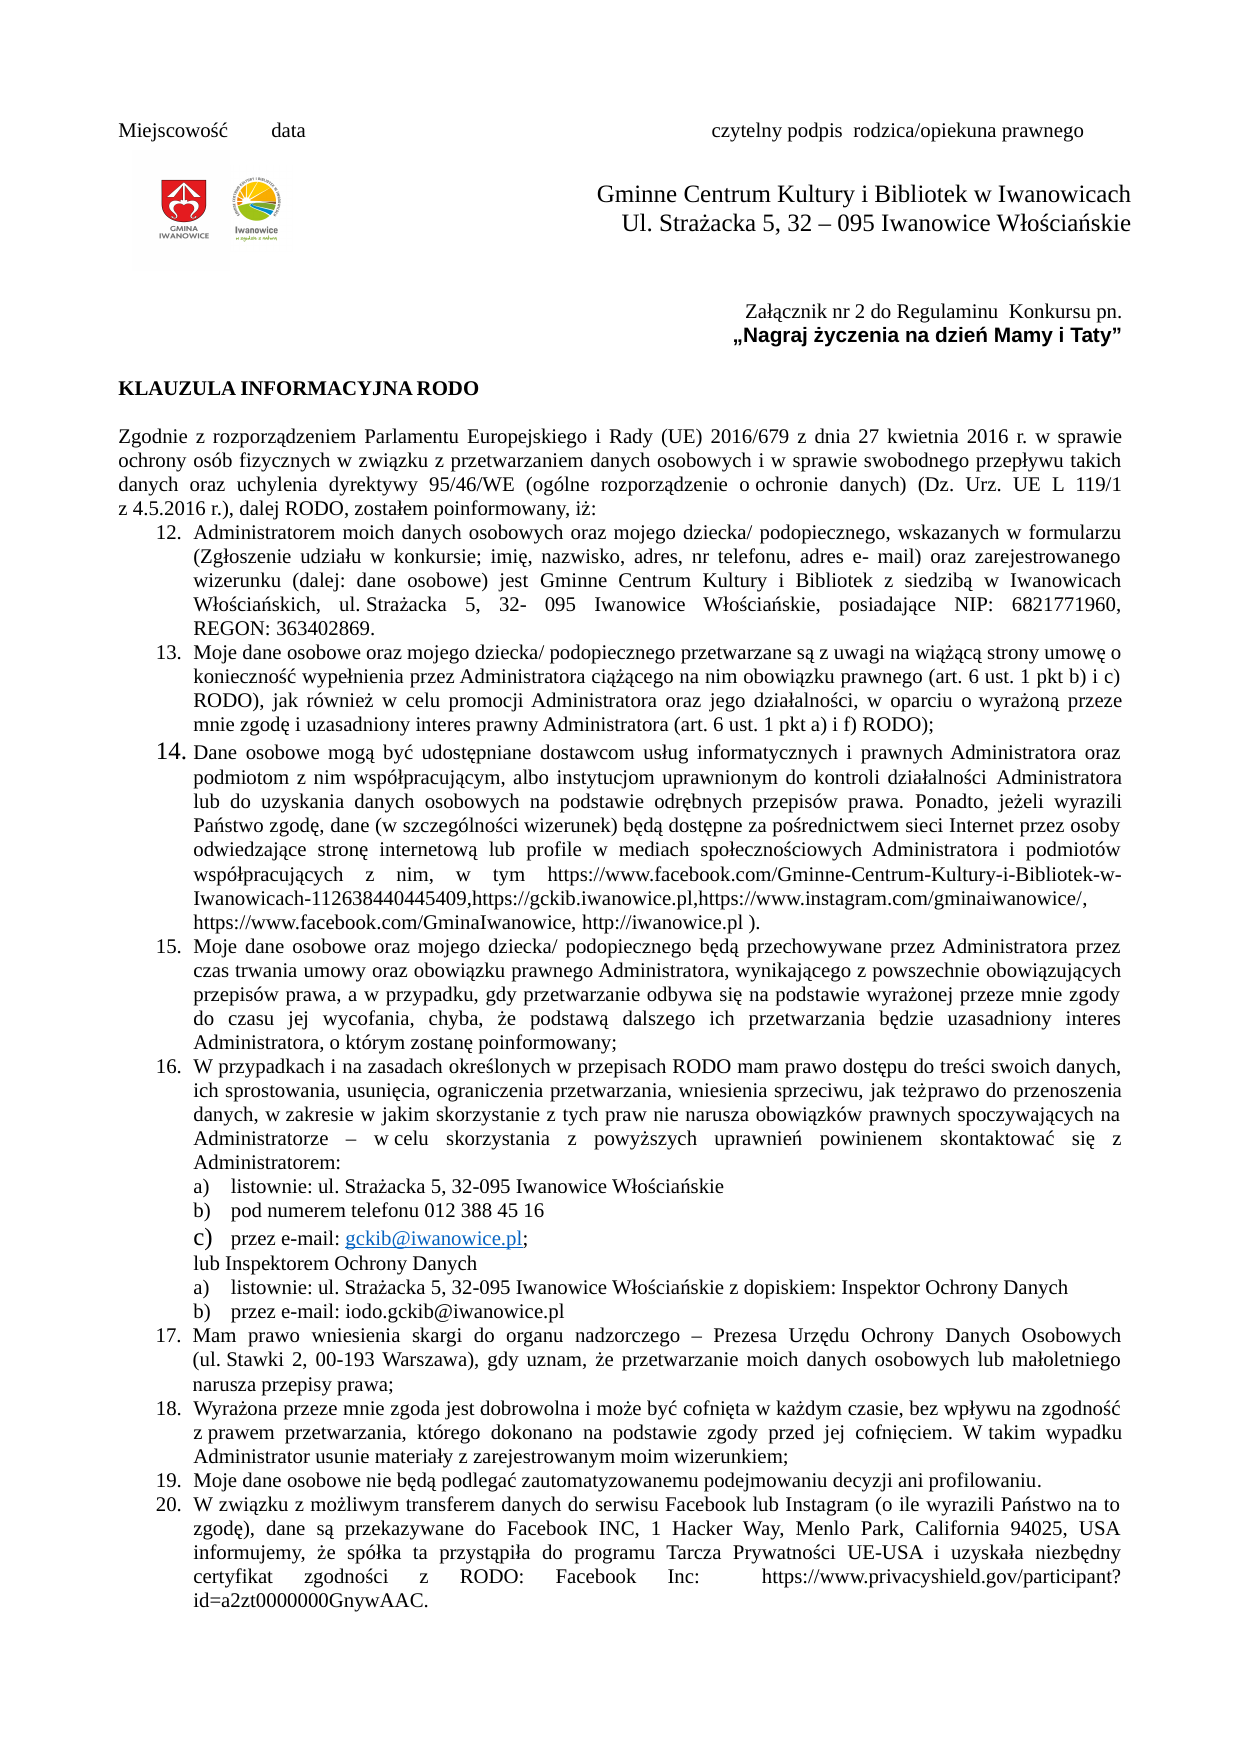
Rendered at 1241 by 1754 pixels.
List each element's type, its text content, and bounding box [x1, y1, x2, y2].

text KLAUZULA INFORMACYJNA RODO [118, 376, 1122, 399]
text Zgodnie z rozporządzeniem Parlamentu Europejskiego i Rady (UE) 2016/679 z dnia 27 kwietnia 2016 r. w sprawie ochrony osób fizycznych w związku z przetwarzaniem danych osobowych i w sprawie swobodnego przepływu takich danych oraz uchylenia dyrektywy 95/46/WE (ogólne rozporządzenie o ochronie danych) (Dz. Urz. UE L 119/1 z 4.5.2016 r.), dalej RODO, zostałem poinformowany, iż: [118, 424, 1122, 520]
list Administratorem moich danych osobowych oraz mojego dziecka/ podopiecznego, wskazanych w formularzu (Zgłoszenie udziału w konkursie; imię, nazwisko, adres, nr telefonu, adres e- mail) oraz zarejestrowanego wizerunku (dalej: dane osobowe) jest Gminne Centrum Kultury i Bibliotek z siedzibą w Iwanowicach Włościańskich, ul. Strażacka 5, 32- 095 Iwanowice Włościańskie, posiadające NIP: 6821771960, REGON: 363402869. [156, 520, 1122, 640]
picture [132, 150, 293, 271]
list listownie: ul. Strażacka 5, 32-095 Iwanowice Włościańskie [193, 1174, 1122, 1198]
list W przypadkach i na zasadach określonych w przepisach RODO mam prawo dostępu do treści swoich danych, ich sprostowania, usunięcia, ograniczenia przetwarzania, wniesienia sprzeciwu, jak też prawo do przenoszenia danych, w zakresie w jakim skorzystanie z tych praw nie narusza obowiązków prawnych spoczywających na Administratorze – w celu skorzystania z powyższych uprawnień powinienem skontaktować się z Administratorem: [156, 1054, 1122, 1174]
list przez e-mail: gckib@iwanowice.pl; [193, 1222, 1122, 1251]
text lub Inspektorem Ochrony Danych [193, 1251, 1122, 1275]
text Załącznik nr 2 do Regulaminu Konkursu pn. [118, 299, 1122, 323]
list Mam prawo wniesienia skargi do organu nadzorczego – Prezesa Urzędu Ochrony Danych Osobowych (ul. Stawki 2, 00-193 Warszawa), gdy uznam, że przetwarzanie moich danych osobowych lub małoletniego narusza przepisy prawa; [155, 1323, 1122, 1396]
list Moje dane osobowe oraz mojego dziecka/ podopiecznego będą przechowywane przez Administratora przez czas trwania umowy oraz obowiązku prawnego Administratora, wynikającego z powszechnie obowiązujących przepisów prawa, a w przypadku, gdy przetwarzanie odbywa się na podstawie wyrażonej przeze mnie zgody do czasu jej wycofania, chyba, że podstawą dalszego ich przetwarzania będzie uzasadniony interes Administratora, o którym zostanę poinformowany; [156, 934, 1122, 1054]
list Moje dane osobowe nie będą podlegać zautomatyzowanemu podejmowaniu decyzji ani profilowaniu. [156, 1468, 1122, 1492]
list przez e-mail: iodo.gckib@iwanowice.pl [193, 1299, 1122, 1323]
list W związku z możliwym transferem danych do serwisu Facebook lub Instagram (o ile wyrazili Państwo na to zgodę), dane są przekazywane do Facebook INC, 1 Hacker Way, Menlo Park, California 94025, USA informujemy, że spółka ta przystąpiła do programu Tarcza Prywatności UE-USA i uzyskała niezbędny certyfikat zgodności z RODO: Facebook Inc: https://www.privacyshield.gov/participant?id=a2zt0000000GnywAAC. [156, 1492, 1122, 1612]
list Moje dane osobowe oraz mojego dziecka/ podopiecznego przetwarzane są z uwagi na wiążącą strony umowę o konieczność wypełnienia przez Administratora ciążącego na nim obowiązku prawnego (art. 6 ust. 1 pkt b) i c) RODO), jak również w celu promocji Administratora oraz jego działalności, w oparciu o wyrażoną przeze mnie zgodę i uzasadniony interes prawny Administratora (art. 6 ust. 1 pkt a) i f) RODO); [156, 640, 1122, 736]
text Miejscowość data czytelny podpis rodzica/opiekuna prawnego [118, 118, 1122, 142]
list Wyrażona przeze mnie zgoda jest dobrowolna i może być cofnięta w każdym czasie, bez wpływu na zgodność z prawem przetwarzania, którego dokonano na podstawie zgody przed jej cofnięciem. W takim wypadku Administrator usunie materiały z zarejestrowanym moim wizerunkiem; [156, 1396, 1122, 1468]
list Dane osobowe mogą być udostępniane dostawcom usług informatycznych i prawnych Administratora oraz podmiotom z nim współpracującym, albo instytucjom uprawnionym do kontroli działalności Administratora lub do uzyskania danych osobowych na podstawie odrębnych przepisów prawa. Ponadto, jeżeli wyrazili Państwo zgodę, dane (w szczególności wizerunek) będą dostępne za pośrednictwem sieci Internet przez osoby odwiedzające stronę internetową lub profile w mediach społecznościowych Administratora i podmiotów współpracujących z nim, w tym https://www.facebook.com/Gminne-Centrum-Kultury-i-Bibliotek-w-Iwanowicach-112638440445409,https://gckib.iwanowice.pl,https://www.instagram.com/gminaiwanowice/, https://www.facebook.com/GminaIwanowice, http://iwanowice.pl ). [156, 736, 1122, 934]
text „Nagraj życzenia na dzień Mamy i Taty” [118, 323, 1122, 347]
list listownie: ul. Strażacka 5, 32-095 Iwanowice Włościańskie z dopiskiem: Inspektor Ochrony Danych [193, 1275, 1122, 1299]
list pod numerem telefonu 012 388 45 16 [193, 1198, 1122, 1222]
